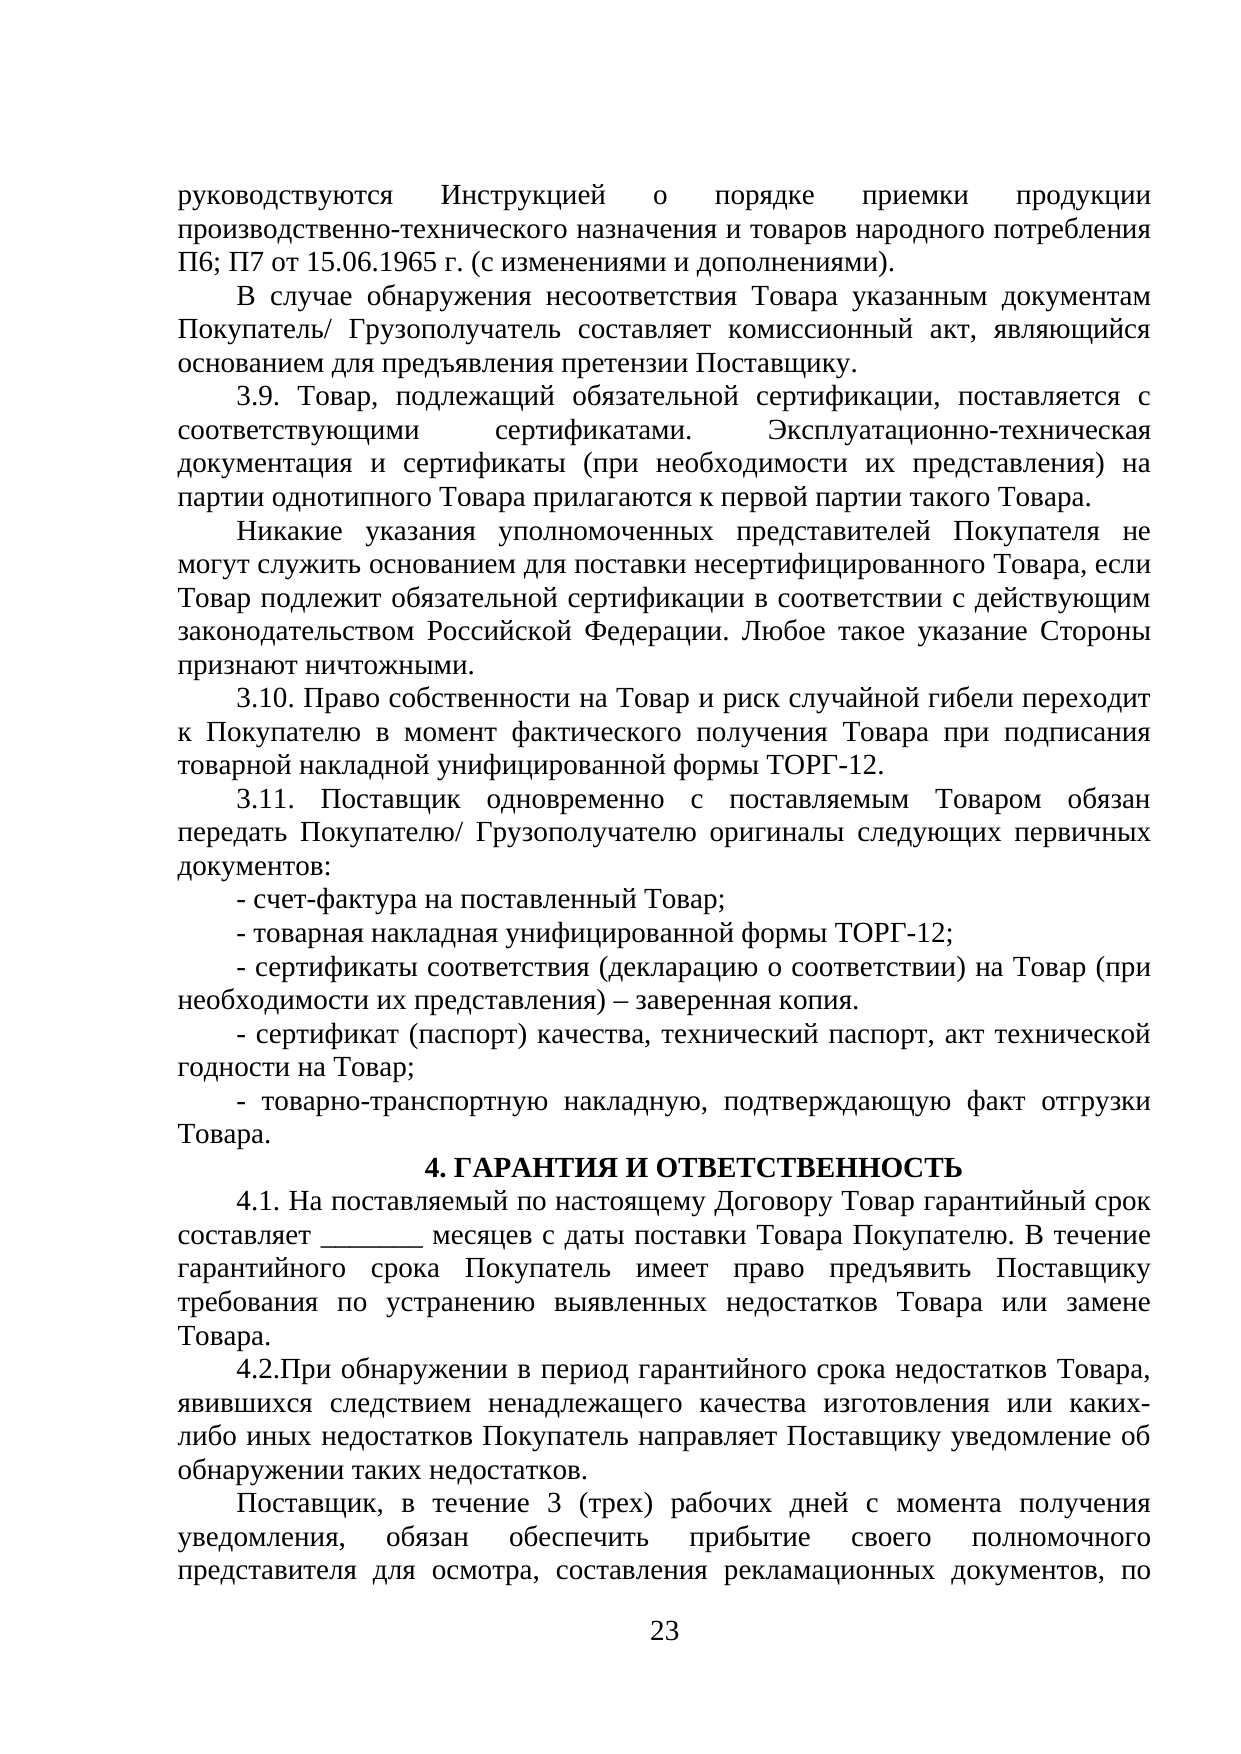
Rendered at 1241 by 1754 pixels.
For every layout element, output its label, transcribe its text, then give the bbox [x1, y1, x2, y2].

text Никакие указания уполномоченных представителей Покупателя не могут служить основанием для поставки несертифицированного Товара, если Товар подлежит обязательной сертификации в соответствии с действующим законодательством Российской Федерации. Любое такое указание Стороны признают ничтожными. [177, 513, 1152, 680]
text 3.10. Право собственности на Товар и риск случайной гибели переходит к Покупателю в момент фактического получения Товара при подписания товарной накладной унифицированной формы ТОРГ-12. [177, 680, 1152, 781]
text 4.2.При обнаружении в период гарантийного срока недостатков Товара, явившихся следствием ненадлежащего качества изготовления или каких-либо иных недостатков Покупатель направляет Поставщику уведомление об обнаружении таких недостатков. [177, 1351, 1152, 1485]
text - сертификат (паспорт) качества, технический паспорт, акт технической годности на Товар; [177, 1016, 1152, 1083]
text - товарная накладная унифицированной формы ТОРГ-12; [177, 915, 1152, 949]
text 4.1. На поставляемый по настоящему Договору Товар гарантийный срок составляет _______ месяцев с даты поставки Товара Покупателю. В течение гарантийного срока Покупатель имеет право предъявить Поставщику требования по устранению выявленных недостатков Товара или замене Товара. [177, 1183, 1152, 1351]
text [177, 177, 1152, 278]
text В случае обнаружения несоответствия Товара указанным документам Покупатель/ Грузополучатель составляет комиссионный акт, являющийся основанием для предъявления претензии Поставщику. [177, 278, 1152, 378]
text - сертификаты соответствия (декларацию о соответствии) на Товар (при необходимости их представления) – заверенная копия. [177, 949, 1152, 1016]
text - товарно-транспортную накладную, подтверждающую факт отгрузки Товара. [177, 1083, 1152, 1150]
text 3.9. Товар, подлежащий обязательной сертификации, поставляется с соответствующими сертификатами. Эксплуатационно-техническая документация и сертификаты (при необходимости их представления) на партии однотипного Товара прилагаются к первой партии такого Товара. [177, 378, 1152, 513]
text - счет-фактура на поставленный Товар; [177, 882, 1152, 915]
text 3.11. Поставщик одновременно с поставляемым Товаром обязан передать Покупателю/ Грузополучателю оригиналы следующих первичных документов: [177, 781, 1152, 882]
text 4. ГАРАНТИЯ И ОТВЕТСТВЕННОСТЬ [177, 1150, 1152, 1183]
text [177, 1485, 1152, 1586]
